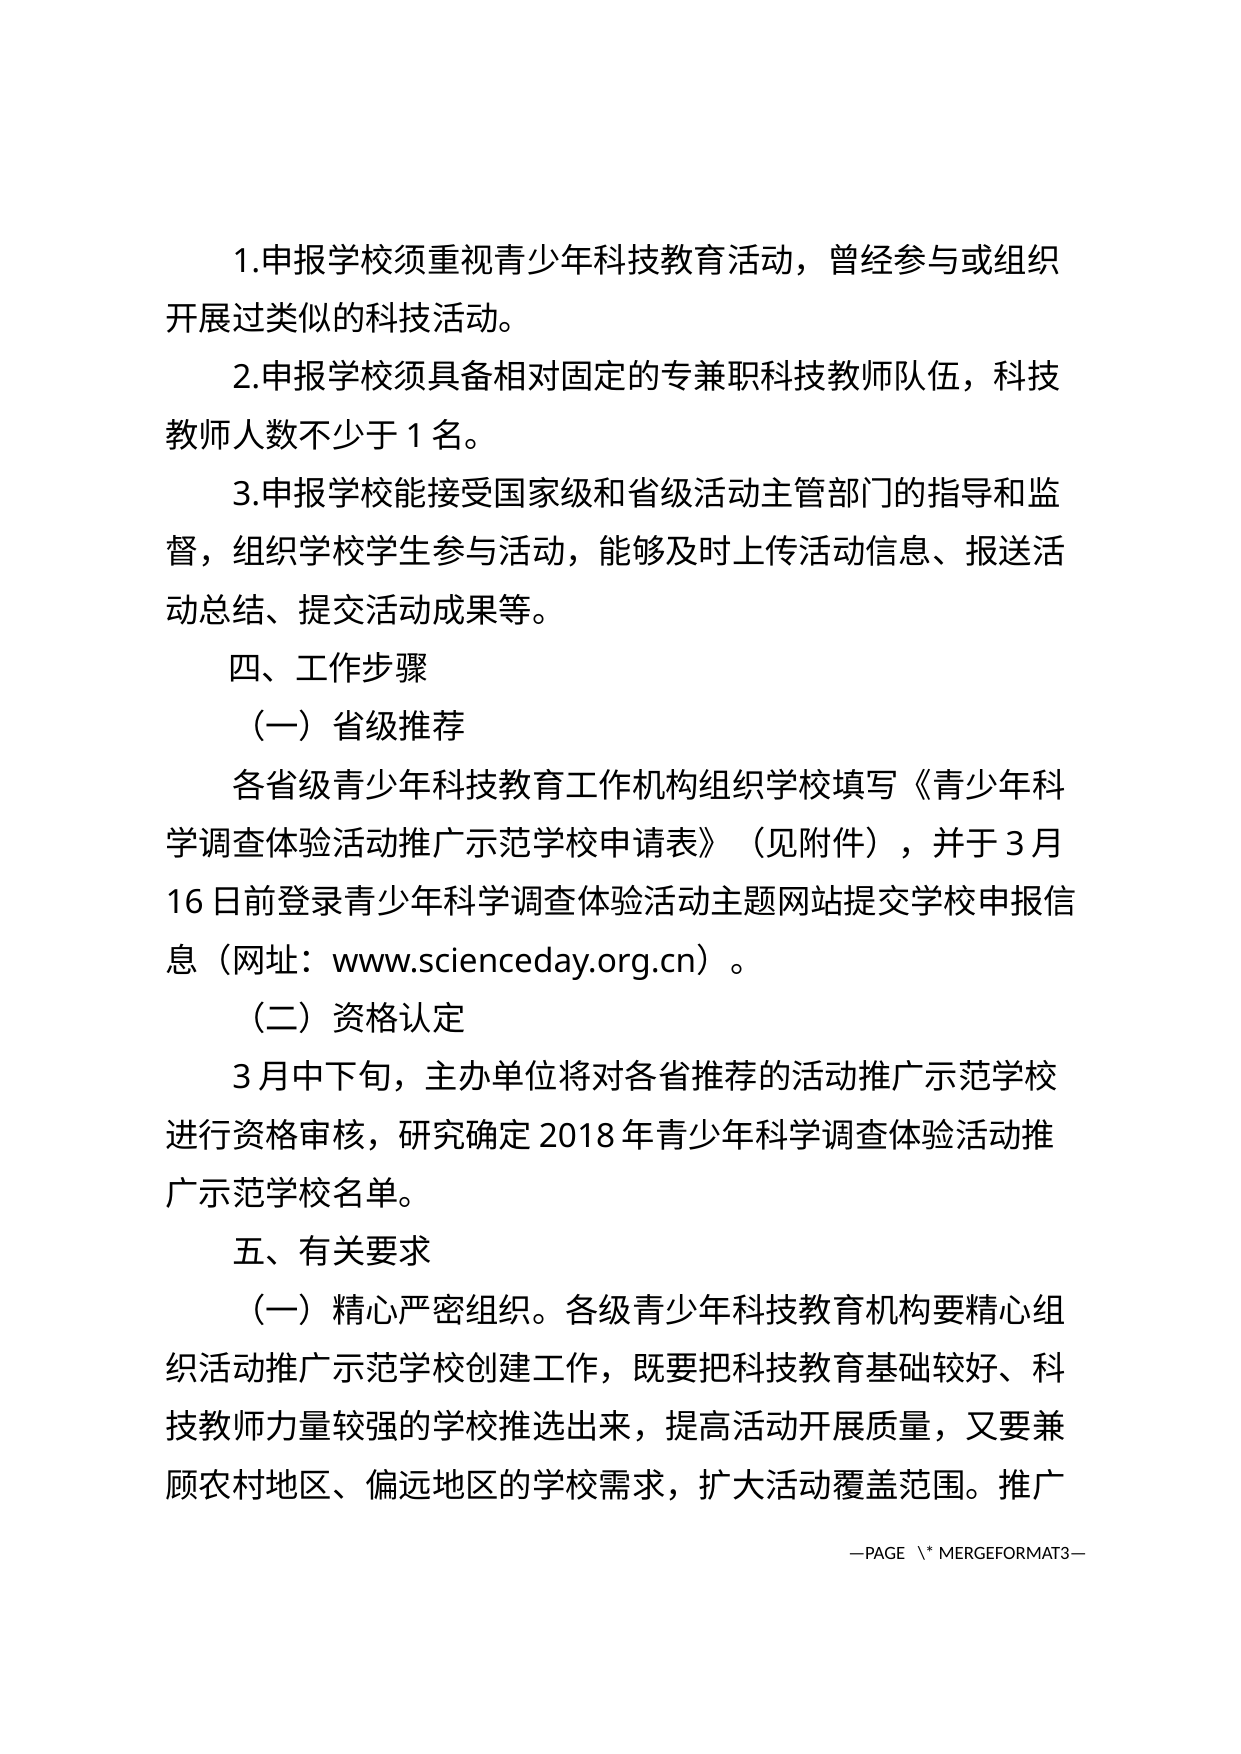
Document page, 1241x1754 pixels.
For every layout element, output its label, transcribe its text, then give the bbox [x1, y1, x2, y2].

text 四、工作步骤 [165, 634, 1087, 692]
list （二）资格认定 [165, 984, 1087, 1042]
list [165, 1275, 1087, 1509]
list 2.申报学校须具备相对固定的专兼职科技教师队伍，科技教师人数不少于1名。 [165, 342, 1087, 459]
list 各省级青少年科技教育工作机构组织学校填写《青少年科学调查体验活动推广示范学校申请表》（见附件），并于3月16日前登录青少年科学调查体验活动主题网站提交学校申报信息（网址：www.scienceday.org.cn）。 [165, 750, 1087, 984]
list 1.申报学校须重视青少年科技教育活动，曾经参与或组织开展过类似的科技活动。 [165, 225, 1087, 342]
list （一）省级推荐 [165, 692, 1087, 750]
list 3月中下旬，主办单位将对各省推荐的活动推广示范学校进行资格审核，研究确定2018年青少年科学调查体验活动推广示范学校名单。 [165, 1042, 1087, 1217]
list 3.申报学校能接受国家级和省级活动主管部门的指导和监督，组织学校学生参与活动，能够及时上传活动信息、报送活动总结、提交活动成果等。 [165, 459, 1087, 634]
text 五、有关要求 [165, 1217, 1087, 1275]
